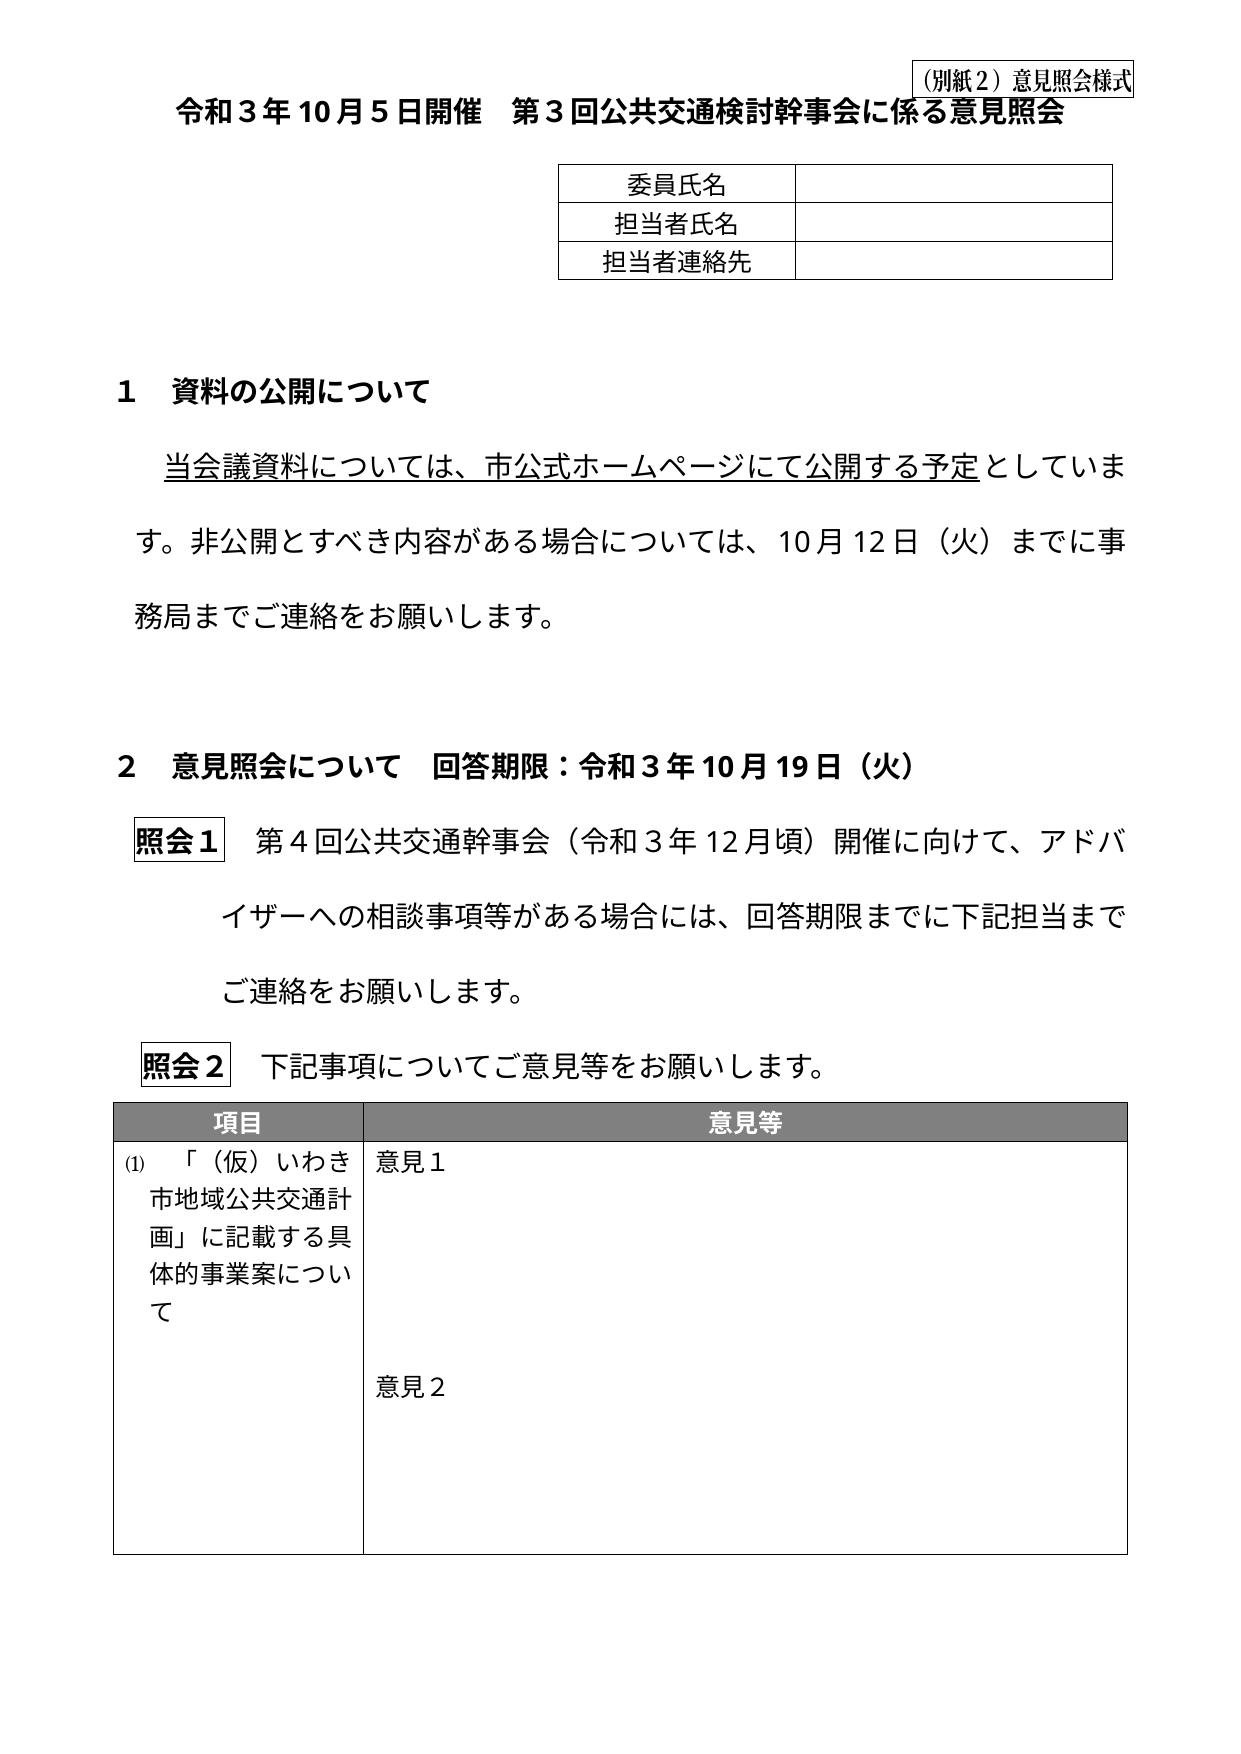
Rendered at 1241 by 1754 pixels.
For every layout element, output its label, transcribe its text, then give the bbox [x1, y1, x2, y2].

text １ 資料の公開について [112, 352, 1128, 427]
table_cell 担当者氏名 [559, 203, 795, 241]
text ２ 意見照会について 回答期限：令和３年10月19日（火） [112, 727, 1128, 802]
table_cell 担当者連絡先 [559, 242, 795, 279]
table_header 委員氏名 [559, 165, 795, 202]
table_cell [796, 203, 1112, 241]
text 照会２ 下記事項についてご意見等をお願いします。 [112, 1027, 1128, 1102]
text 照会１ 第４回公共交通幹事会（令和３年12月頃）開催に向けて、アドバイザーへの相談事項等がある場合には、回答期限までに下記担当までご連絡をお願いします。 [134, 802, 1128, 1027]
table_header [796, 165, 1112, 202]
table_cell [114, 1142, 363, 1554]
table_cell 意見１ 意見２ [364, 1142, 1127, 1554]
table_header 項目 [114, 1103, 363, 1141]
text 当会議資料については、市公式ホームページにて公開する予定としています。非公開とすべき内容がある場合については、10月12日（火）までに事務局までご連絡をお願いします。 [134, 427, 1128, 652]
table_header 意見等 [364, 1103, 1127, 1141]
table_cell [796, 242, 1112, 279]
